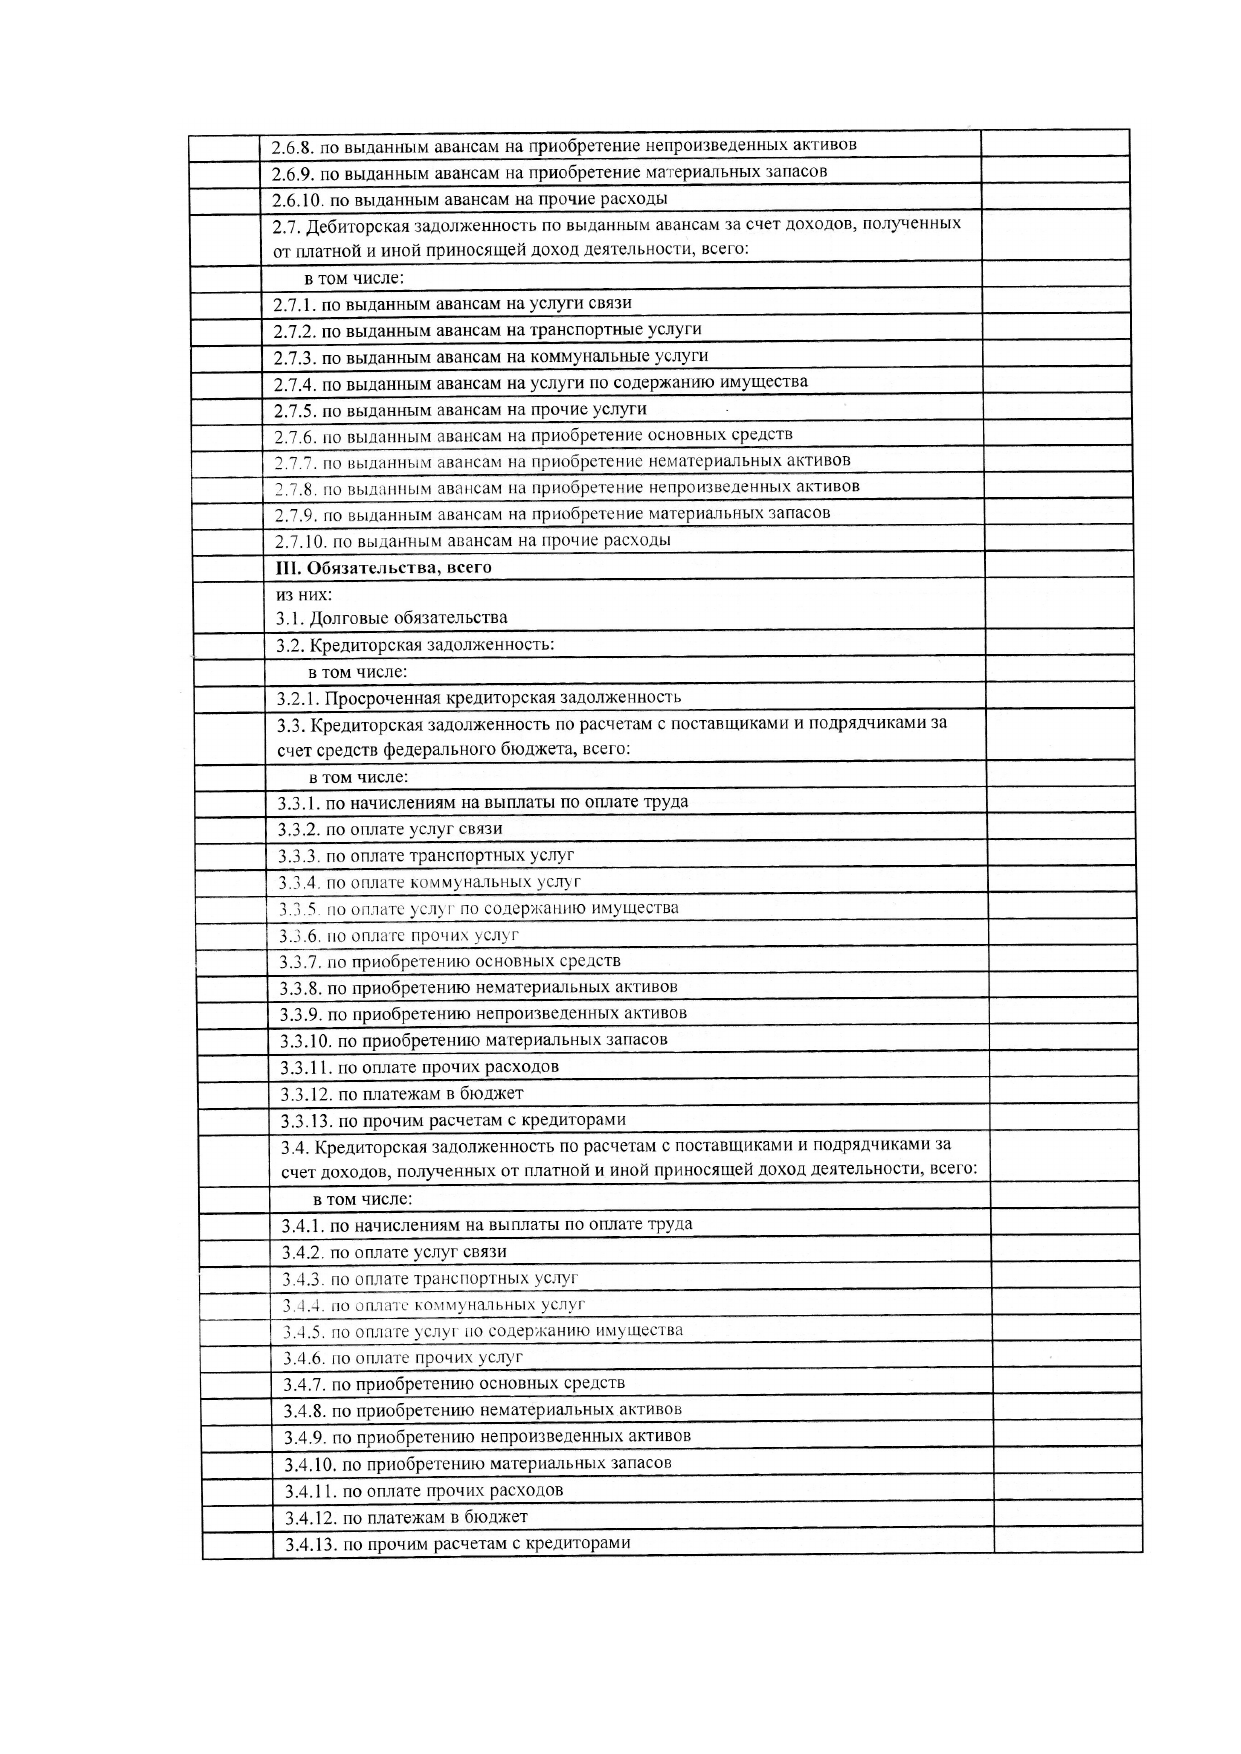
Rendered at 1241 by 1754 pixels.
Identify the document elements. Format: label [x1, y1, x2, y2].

picture [177, 118, 1152, 1565]
